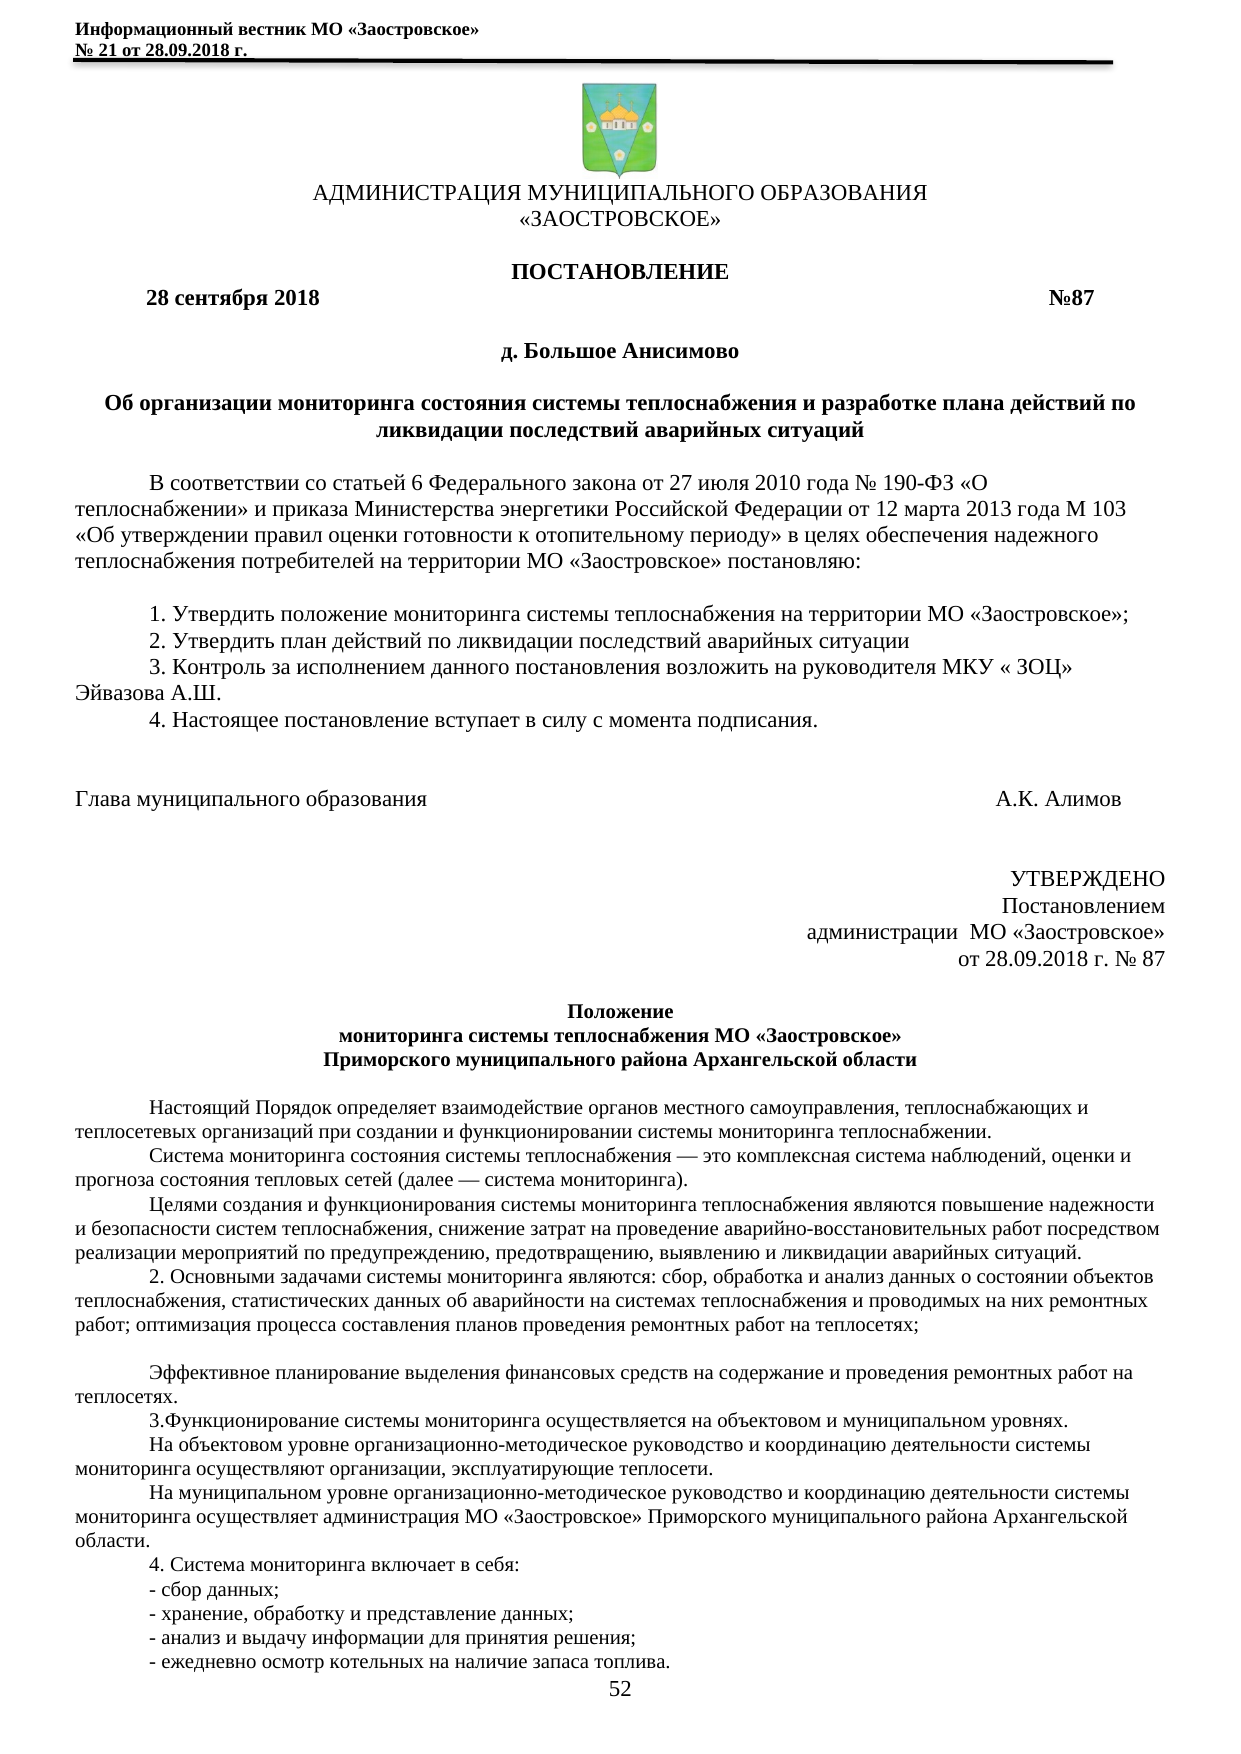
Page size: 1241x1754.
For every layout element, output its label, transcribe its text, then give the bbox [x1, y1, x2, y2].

text 4. Настоящее постановление вступает в силу с момента подписания. [75, 706, 1165, 732]
text Система мониторинга состояния системы теплоснабжения — это комплексная система наблюдений, оценки и прогноза состояния тепловых сетей (далее — система мониторинга). [75, 1143, 1165, 1191]
text Целями создания и функционирования системы мониторинга теплоснабжения являются повышение надежности и безопасности систем теплоснабжения, снижение затрат на проведение аварийно-восстановительных работ посредством реализации мероприятий по предупреждению, предотвращению, выявлению и ликвидации аварийных ситуаций. [75, 1191, 1165, 1264]
text - анализ и выдачу информации для принятия решения; [75, 1624, 1165, 1649]
text На муниципальном уровне организационно-методическое руководство и координацию деятельности системы мониторинга осуществляет администрация МО «Заостровское» Приморского муниципального района Архангельской области. [75, 1480, 1165, 1552]
text администрации МО «Заостровское» [75, 918, 1165, 944]
text Об организации мониторинга состояния системы теплоснабжения и разработке плана действий по ликвидации последствий аварийных ситуаций [75, 389, 1165, 442]
text Постановлением [75, 892, 1165, 918]
text АДМИНИСТРАЦИЯ МУНИЦИПАЛЬНОГО ОБРАЗОВАНИЯ [75, 179, 1165, 205]
text ПОСТАНОВЛЕНИЕ [75, 258, 1165, 284]
text 1. Утвердить положение мониторинга системы теплоснабжения на территории МО «Заостровское»; [75, 600, 1165, 627]
text 3.Функционирование системы мониторинга осуществляется на объектовом и муниципальном уровнях. [75, 1408, 1165, 1432]
text Глава муниципального образования А.К. Алимов [75, 785, 1165, 811]
text от 28.09.2018 г. № 87 [75, 944, 1165, 971]
text - ежедневно осмотр котельных на наличие запаса топлива. [75, 1649, 1165, 1673]
text - хранение, обработку и представление данных; [75, 1601, 1165, 1624]
text 3. Контроль за исполнением данного постановления возложить на руководителя МКУ « ЗОЦ» Эйвазова А.Ш. [75, 653, 1165, 706]
text 2. Утвердить план действий по ликвидации последствий аварийных ситуации [75, 627, 1165, 653]
text 2. Основными задачами системы мониторинга являются: сбор, обработка и анализ данных о состоянии объектов теплоснабжения, статистических данных об аварийности на системах теплоснабжения и проводимых на них ремонтных работ; оптимизация процесса составления планов проведения ремонтных работ на теплосетях; [75, 1264, 1165, 1336]
text 4. Система мониторинга включает в себя: [75, 1552, 1165, 1576]
text «ЗАОСТРОВСКОЕ» [75, 205, 1165, 231]
text - сбор данных; [75, 1576, 1165, 1601]
text Положение [75, 999, 1165, 1023]
text Настоящий Порядок определяет взаимодействие органов местного самоуправления, теплоснабжающих и теплосетевых организаций при создании и функционировании системы мониторинга теплоснабжении. [75, 1095, 1165, 1143]
text Эффективное планирование выделения финансовых средств на содержание и проведения ремонтных работ на теплосетях. [75, 1360, 1165, 1408]
text УТВЕРЖДЕНО [75, 866, 1165, 892]
text На объектовом уровне организационно-методическое руководство и координацию деятельности системы мониторинга осуществляют организации, эксплуатирующие теплосети. [75, 1432, 1165, 1480]
picture [582, 82, 658, 179]
text д. Большое Анисимово [75, 337, 1165, 363]
text мониторинга системы теплоснабжения МО «Заостровское» [75, 1023, 1165, 1047]
text 28 сентября 2018 №87 [75, 284, 1165, 310]
text В соответствии со статьей 6 Федерального закона от 27 июля 2010 года № 190-ФЗ «О теплоснабжении» и приказа Министерства энергетики Российской Федерации от 12 марта 2013 года М 103 «Об утверждении правил оценки готовности к отопительному периоду» в целях обеспечения надежного теплоснабжения потребителей на территории МО «Заостровское» постановляю: [75, 468, 1165, 574]
text Приморского муниципального района Архангельской области [75, 1047, 1165, 1071]
